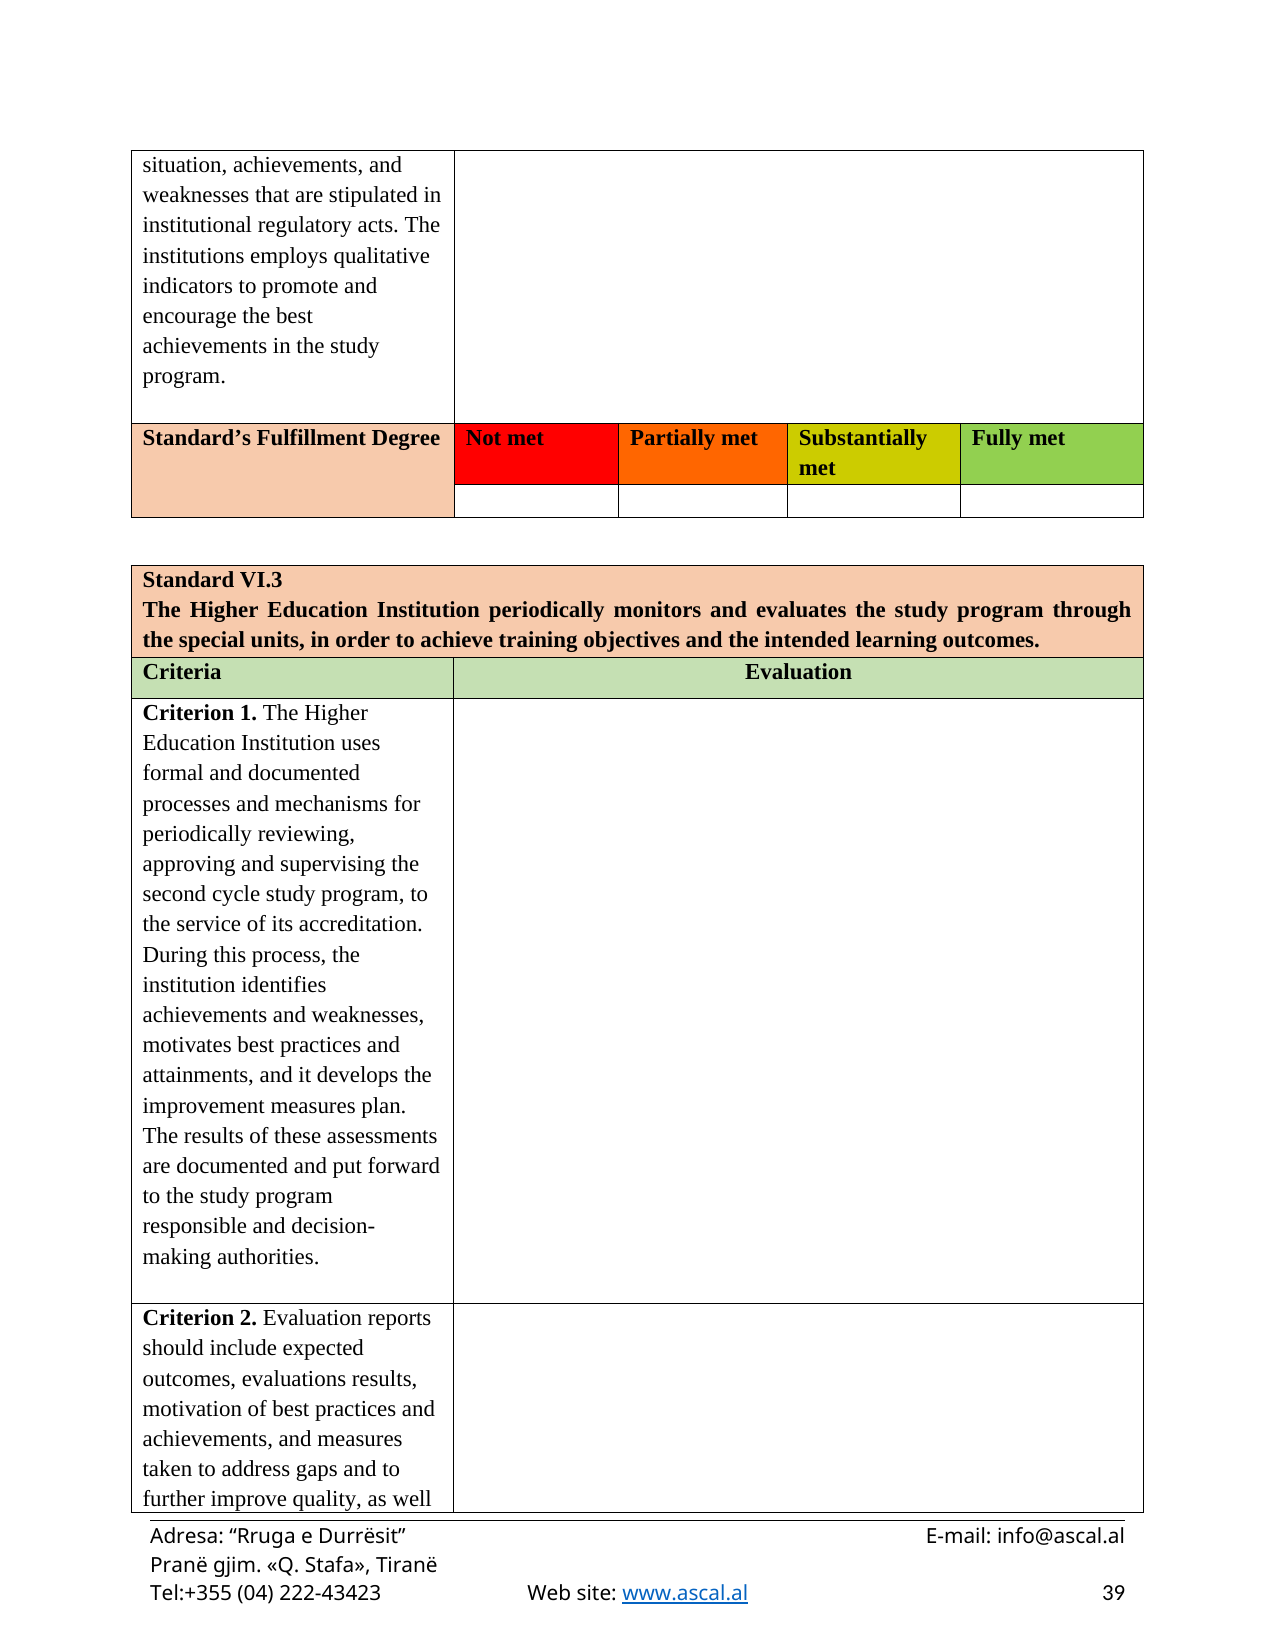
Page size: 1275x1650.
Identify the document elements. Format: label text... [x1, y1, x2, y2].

table_cell Not met [455, 424, 618, 484]
table_cell Fully met [961, 424, 1143, 484]
table_cell [961, 485, 1143, 517]
table_header Standard VI.3 The Higher Education Institution periodically monitors and evaluates the study program through the special units, in order to achieve training objectives and the intended learning outcomes. [132, 566, 1143, 657]
table_cell [619, 485, 787, 517]
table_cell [132, 1304, 453, 1512]
table_cell [788, 485, 960, 517]
table_cell Criterion 1. The Higher Education Institution uses formal and documented processes and mechanisms for periodically reviewing, approving and supervising the second cycle study program, to the service of its accreditation. During this process, the institution identifies achievements and weaknesses, motivates best practices and attainments, and it develops the improvement measures plan. The results of these assessments are documented and put forward to the study program responsible and decision-making authorities. [132, 699, 453, 1303]
table_cell Substantially met [788, 424, 960, 484]
table_cell Evaluation [454, 658, 1143, 698]
table_cell [455, 485, 618, 517]
table_cell Criteria [132, 658, 453, 698]
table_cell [132, 151, 454, 423]
table_cell [455, 151, 1143, 423]
table_cell [454, 1304, 1143, 1512]
table_cell Standard’s Fulfillment Degree [132, 424, 454, 517]
table_cell [454, 699, 1143, 1303]
table_cell Partially met [619, 424, 787, 484]
